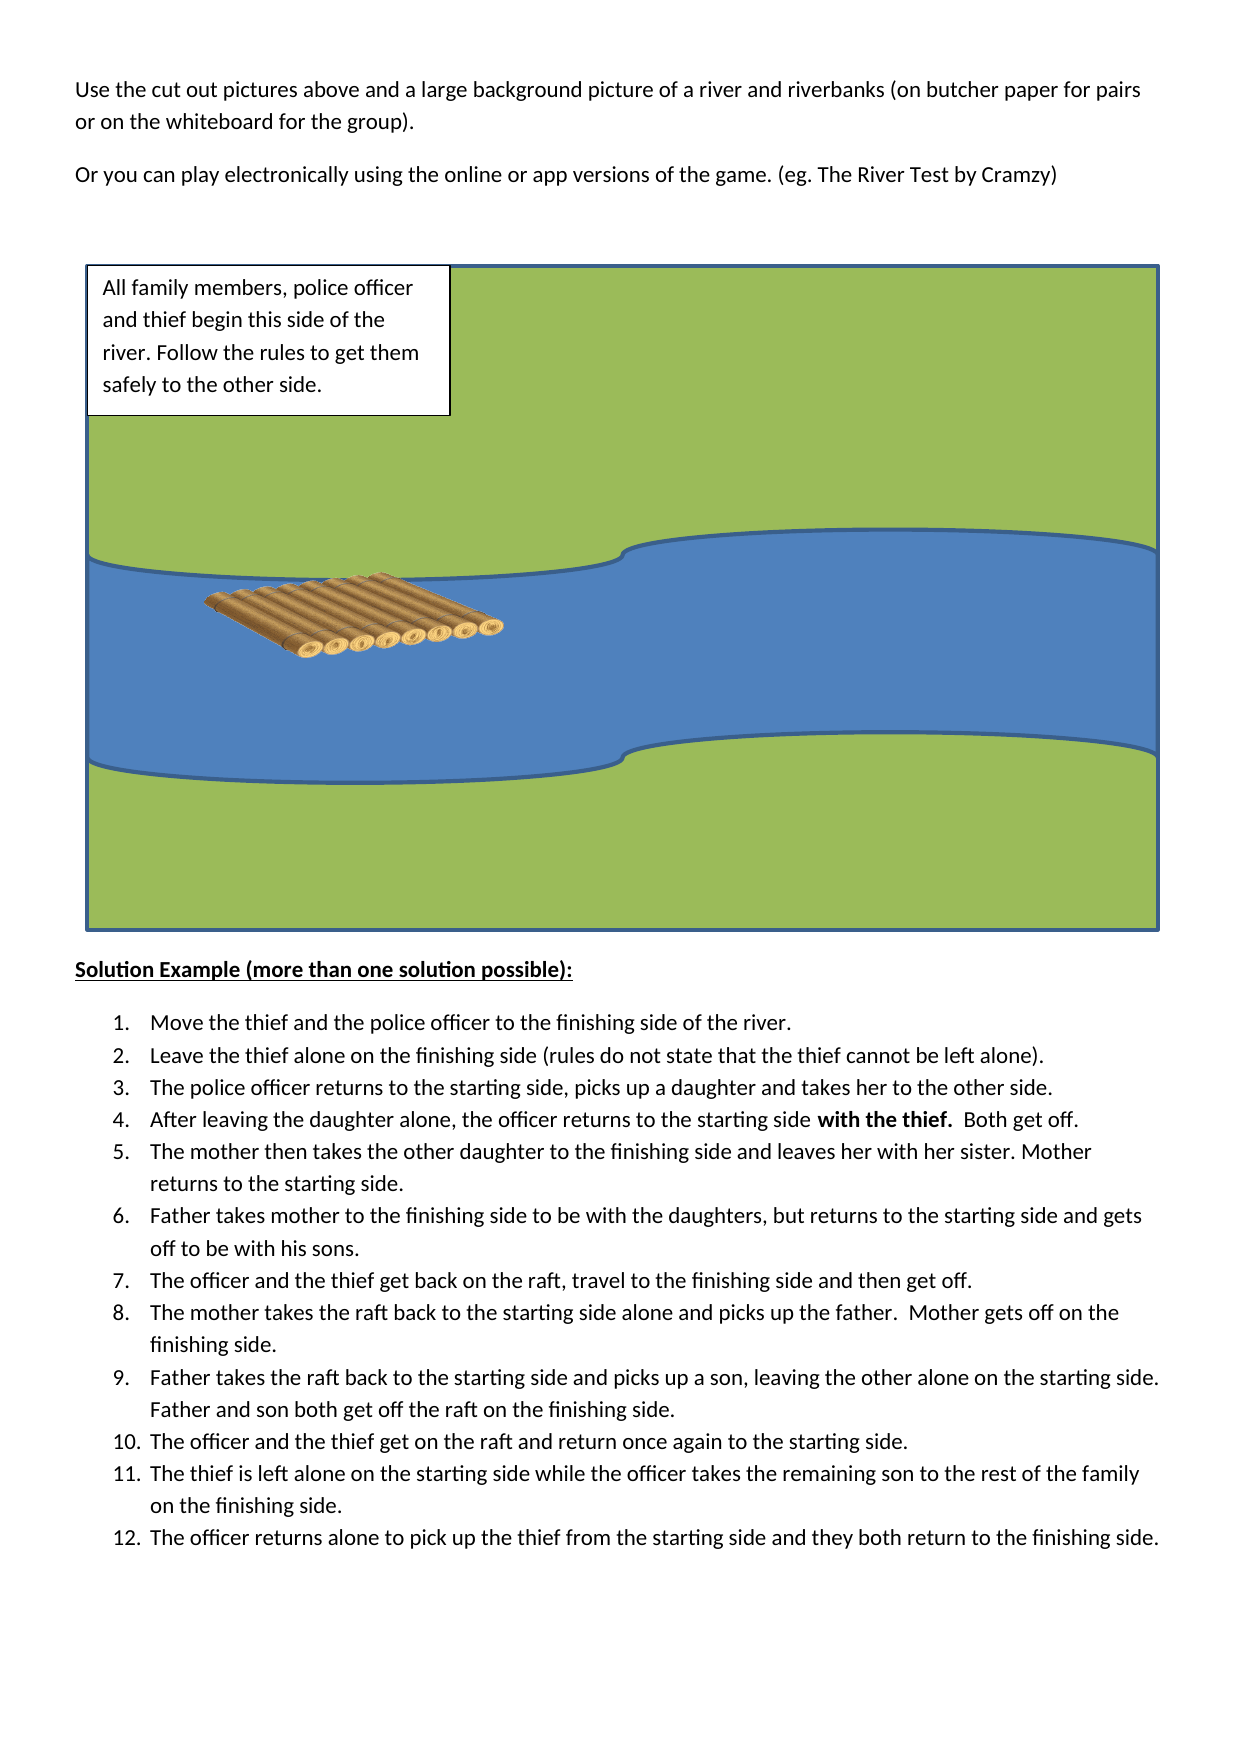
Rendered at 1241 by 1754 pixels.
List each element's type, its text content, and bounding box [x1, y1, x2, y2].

picture [204, 572, 504, 658]
list The officer and the thief get back on the raft, travel to the finishing side and then get off. [112, 1266, 1165, 1294]
text Or you can play electronically using the online or app versions of the game. (eg. The River Test by Cramzy) [75, 160, 1165, 188]
list The officer and the thief get on the raft and return once again to the starting side. [112, 1427, 1165, 1455]
list The mother takes the raft back to the starting side alone and picks up the father. Mother gets off on the finishing side. [112, 1298, 1165, 1358]
list Father takes mother to the finishing side to be with the daughters, but returns to the starting side and gets off to be with his sons. [112, 1202, 1165, 1262]
list The thief is left alone on the starting side while the officer takes the remaining son to the rest of the family on the finishing side. [112, 1459, 1165, 1519]
list After leaving the daughter alone, the officer returns to the starting side with the thief. Both get off. [112, 1105, 1165, 1133]
list Leave the thief alone on the finishing side (rules do not state that the thief cannot be left alone). [112, 1041, 1165, 1069]
list The mother then takes the other daughter to the finishing side and leaves her with her sister. Mother returns to the starting side. [112, 1137, 1165, 1197]
list Move the thief and the police officer to the finishing side of the river. [112, 1008, 1165, 1037]
list Father takes the raft back to the starting side and picks up a son, leaving the other alone on the starting side. Father and son both get off the raft on the finishing side. [112, 1363, 1165, 1423]
list The police officer returns to the starting side, picks up a daughter and takes her to the other side. [112, 1073, 1165, 1101]
text Solution Example (more than one solution possible): [75, 956, 1165, 983]
list The officer returns alone to pick up the thief from the starting side and they both return to the finishing side. [112, 1523, 1165, 1552]
text Use the cut out pictures above and a large background picture of a river and riverbanks (on butcher paper for pairs or on the whiteboard for the group). [75, 75, 1165, 135]
